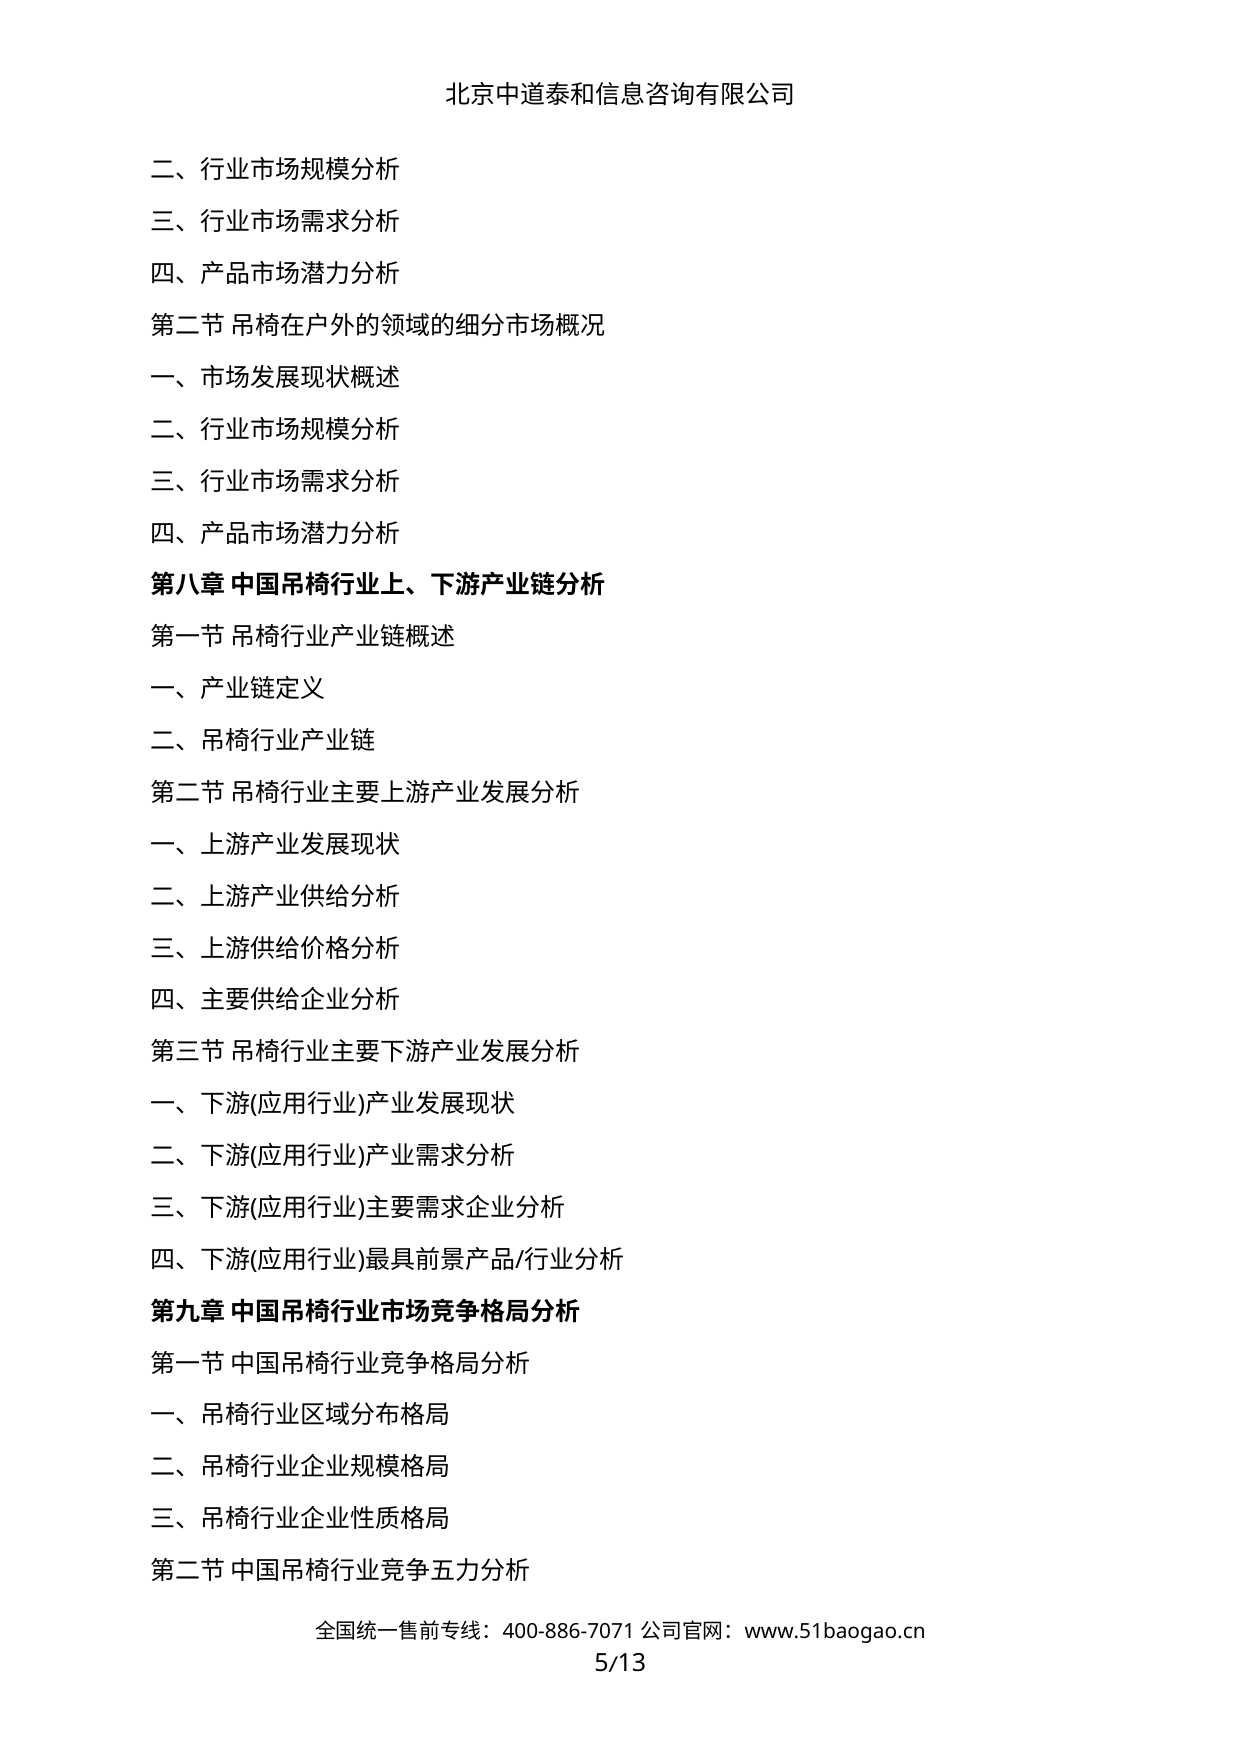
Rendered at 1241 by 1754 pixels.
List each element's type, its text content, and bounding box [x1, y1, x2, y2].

text 二、上游产业供给分析 [150, 876, 1090, 912]
text 一、下游(应用行业)产业发展现状 [150, 1084, 1090, 1120]
text 第二节 吊椅在户外的领域的细分市场概况 [150, 306, 1090, 342]
text 第八章 中国吊椅行业上、下游产业链分析 [150, 565, 1090, 601]
text 四、产品市场潜力分析 [150, 513, 1090, 549]
text 第一节 吊椅行业产业链概述 [150, 617, 1090, 653]
text 三、上游供给价格分析 [150, 928, 1090, 964]
text 一、上游产业发展现状 [150, 824, 1090, 861]
text 二、吊椅行业产业链 [150, 721, 1090, 757]
text 一、产业链定义 [150, 669, 1090, 705]
text 第一节 中国吊椅行业竞争格局分析 [150, 1343, 1090, 1379]
text 三、吊椅行业企业性质格局 [150, 1499, 1090, 1535]
text 第二节 中国吊椅行业竞争五力分析 [150, 1551, 1090, 1587]
text 四、产品市场潜力分析 [150, 254, 1090, 290]
text 二、行业市场规模分析 [150, 150, 1090, 186]
text 第二节 吊椅行业主要上游产业发展分析 [150, 772, 1090, 809]
text 三、下游(应用行业)主要需求企业分析 [150, 1187, 1090, 1224]
text 四、下游(应用行业)最具前景产品/行业分析 [150, 1239, 1090, 1276]
text 二、吊椅行业企业规模格局 [150, 1447, 1090, 1483]
text 二、下游(应用行业)产业需求分析 [150, 1136, 1090, 1172]
text 一、吊椅行业区域分布格局 [150, 1395, 1090, 1431]
text 第三节 吊椅行业主要下游产业发展分析 [150, 1032, 1090, 1068]
text 一、市场发展现状概述 [150, 357, 1090, 394]
text 三、行业市场需求分析 [150, 461, 1090, 497]
text 四、主要供给企业分析 [150, 980, 1090, 1016]
text 二、行业市场规模分析 [150, 409, 1090, 446]
text 三、行业市场需求分析 [150, 202, 1090, 238]
text 第九章 中国吊椅行业市场竞争格局分析 [150, 1291, 1090, 1327]
